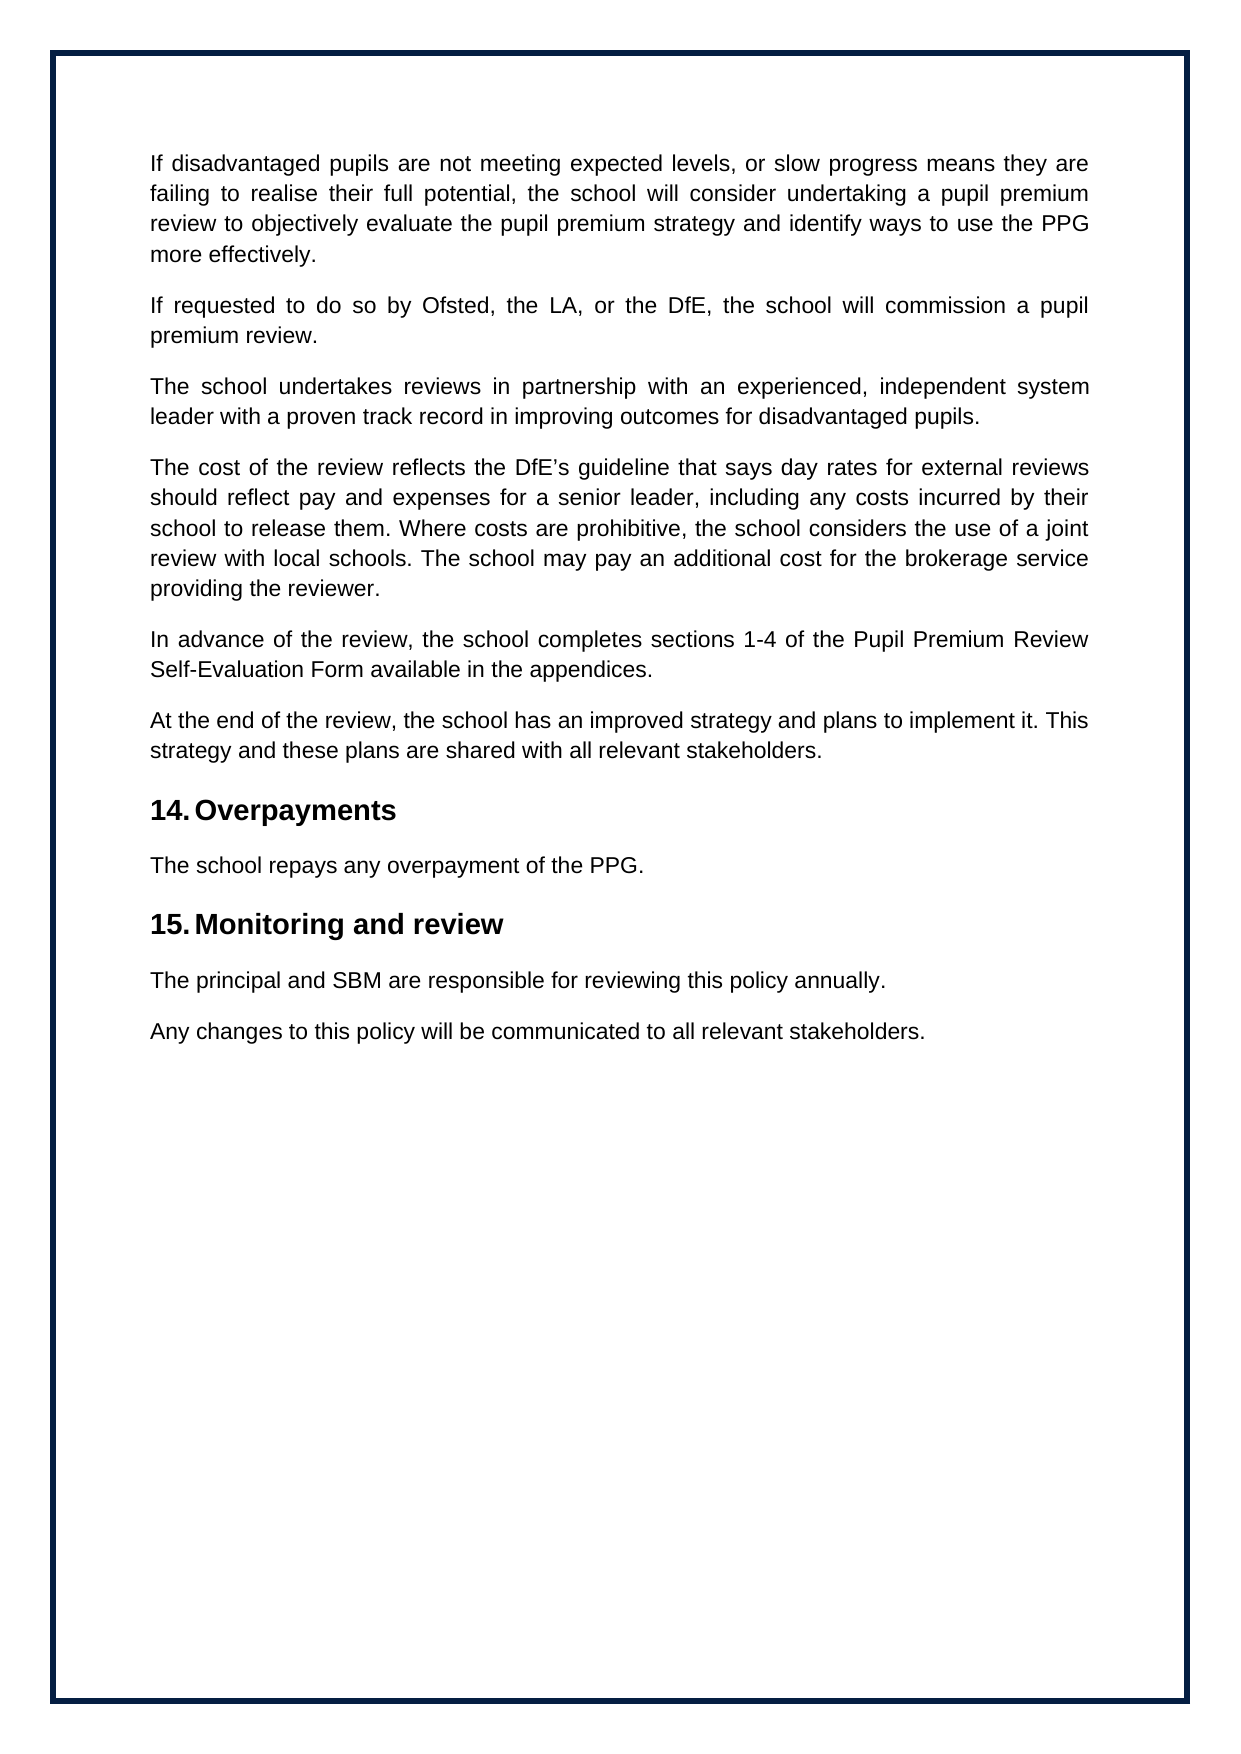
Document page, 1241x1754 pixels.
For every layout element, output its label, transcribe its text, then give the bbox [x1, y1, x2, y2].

text The principal and SBM are responsible for reviewing this policy annually. [150, 967, 1090, 993]
text The school undertakes reviews in partnership with an experienced, independent system leader with a proven track record in improving outcomes for disadvantaged pupils. [150, 373, 1090, 429]
text Any changes to this policy will be communicated to all relevant stakeholders. [150, 1018, 1090, 1044]
text If disadvantaged pupils are not meeting expected levels, or slow progress means they are failing to realise their full potential, the school will consider undertaking a pupil premium review to objectively evaluate the pupil premium strategy and identify ways to use the PPG more effectively. [150, 150, 1090, 267]
text In advance of the review, the school completes sections 1-4 of the Pupil Premium Review Self-Evaluation Form available in the appendices. [150, 626, 1090, 683]
text If requested to do so by Ofsted, the LA, or the DfE, the school will commission a pupil premium review. [150, 292, 1090, 348]
text At the end of the review, the school has an improved strategy and plans to implement it. This strategy and these plans are shared with all relevant stakeholders. [150, 707, 1090, 764]
subtitle Overpayments [150, 793, 1090, 826]
subtitle Monitoring and review [150, 907, 1090, 941]
text The school repays any overpayment of the PPG. [150, 852, 1090, 878]
text The cost of the review reflects the DfE’s guideline that says day rates for external reviews should reflect pay and expenses for a senior leader, including any costs incurred by their school to release them. Where costs are prohibitive, the school considers the use of a joint review with local schools. The school may pay an additional cost for the brokerage service providing the reviewer. [150, 454, 1090, 601]
